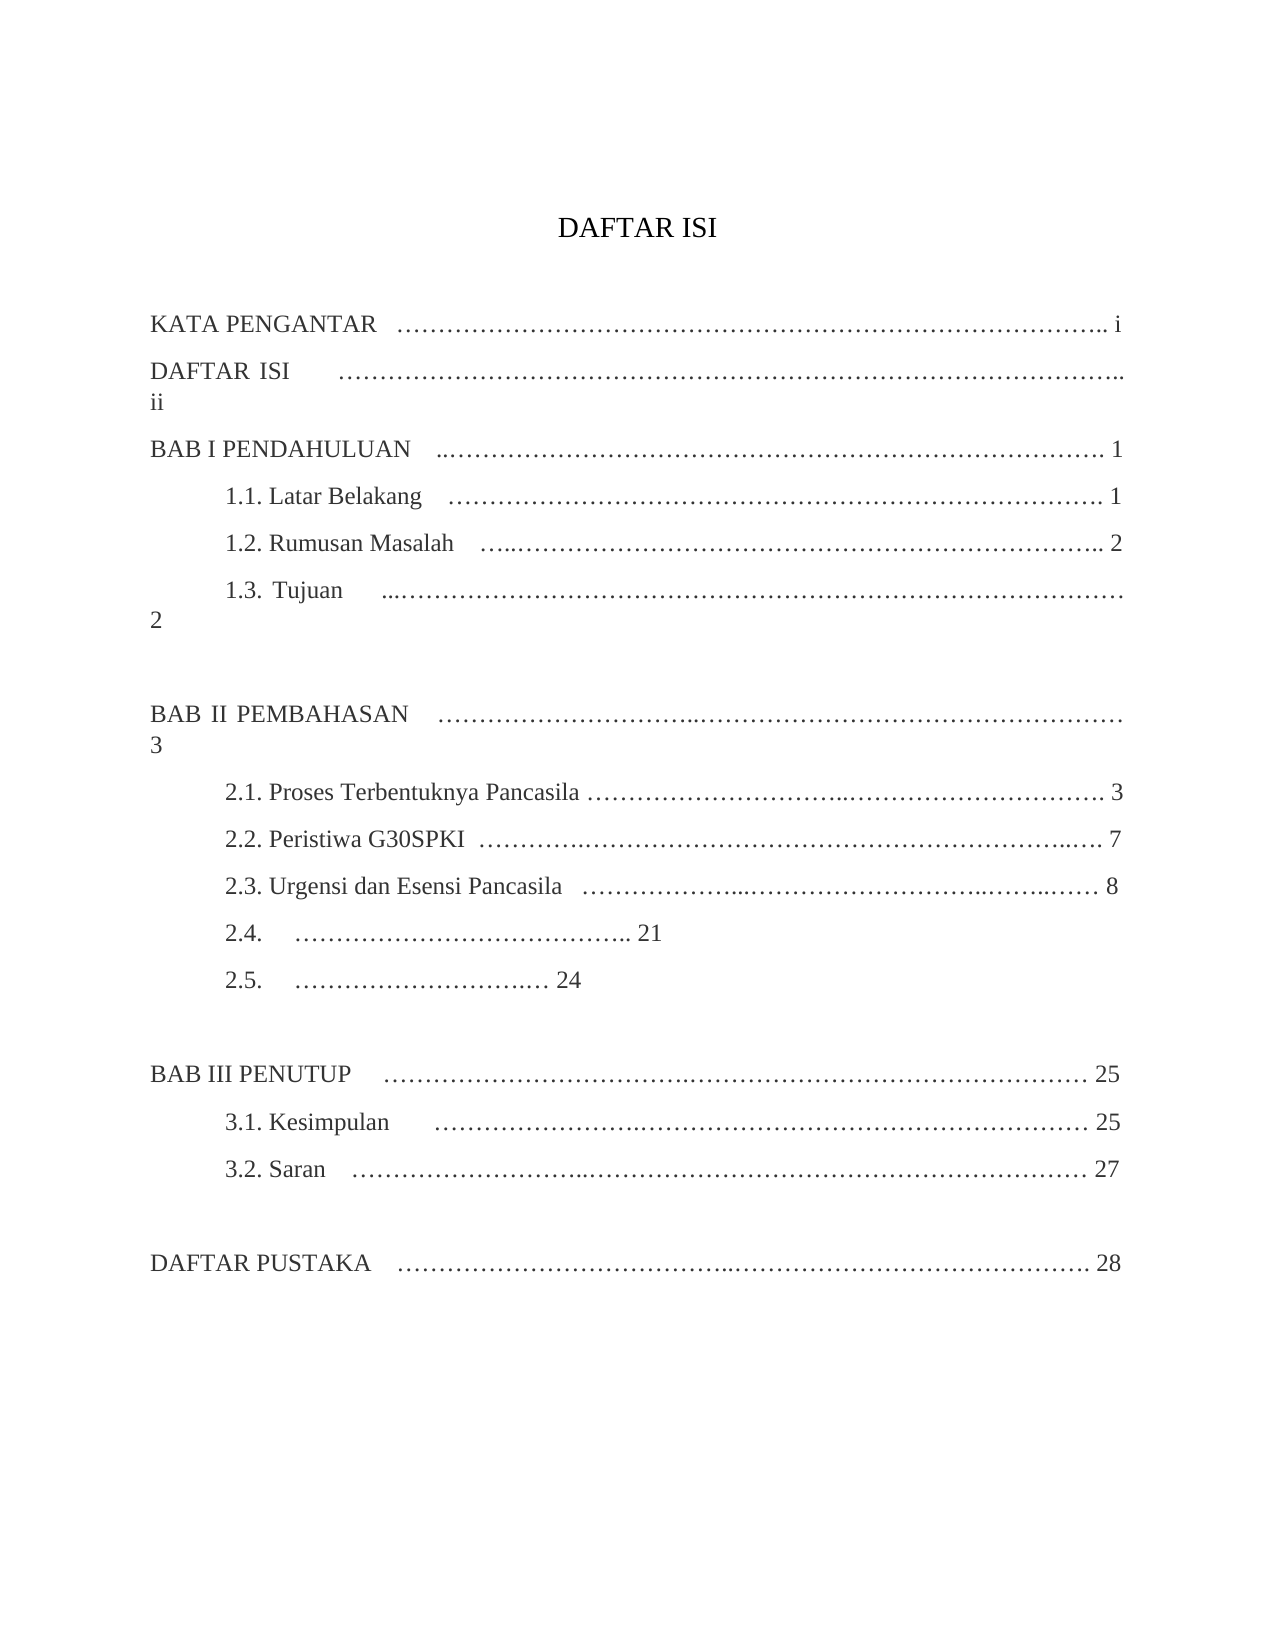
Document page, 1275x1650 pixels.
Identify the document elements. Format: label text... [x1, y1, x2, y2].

text 3.1. Kesimpulan …………………….……………………………………………… 25 [150, 1107, 1125, 1135]
text BAB II PEMBAHASAN …………………………..…………………………………………… 3 [150, 699, 1125, 759]
text 2.5. ……………………….… 24 [150, 965, 1125, 994]
text DAFTAR ISI [150, 210, 1125, 243]
text 2.3. Urgensi dan Esensi Pancasila ………………...………………………..……..…… 8 [150, 871, 1125, 900]
text DAFTAR PUSTAKA …………………………………..……………………………………. 28 [150, 1248, 1125, 1277]
text KATA PENGANTAR ………………………………………………………………………….. i [150, 309, 1125, 338]
text BAB I PENDAHULUAN ..……………………………………………………………………. 1 [150, 434, 1125, 462]
text 1.3. Tujuan ...…………………………………………………………………………… 2 [150, 575, 1125, 634]
text DAFTAR ISI ………………………………………………………………………………….. ii [150, 356, 1125, 415]
text 1.2. Rumusan Masalah …..…………………………………………………………….. 2 [150, 528, 1125, 557]
text 1.1. Latar Belakang ……………………………………………………………………. 1 [150, 481, 1125, 509]
text 2.2. Peristiwa G30SPKI ………….…………………………………………………..…. 7 [150, 824, 1125, 853]
text 2.1. Proses Terbentuknya Pancasila …………………………..…………………………. 3 [150, 777, 1125, 806]
text 2.4. ………………………………….. 21 [150, 918, 1125, 947]
text 3.2. Saran ………………………..…………………………………………………… 27 [150, 1154, 1125, 1182]
text BAB III PENUTUP ……………………………….………………………………………… 25 [150, 1059, 1125, 1088]
